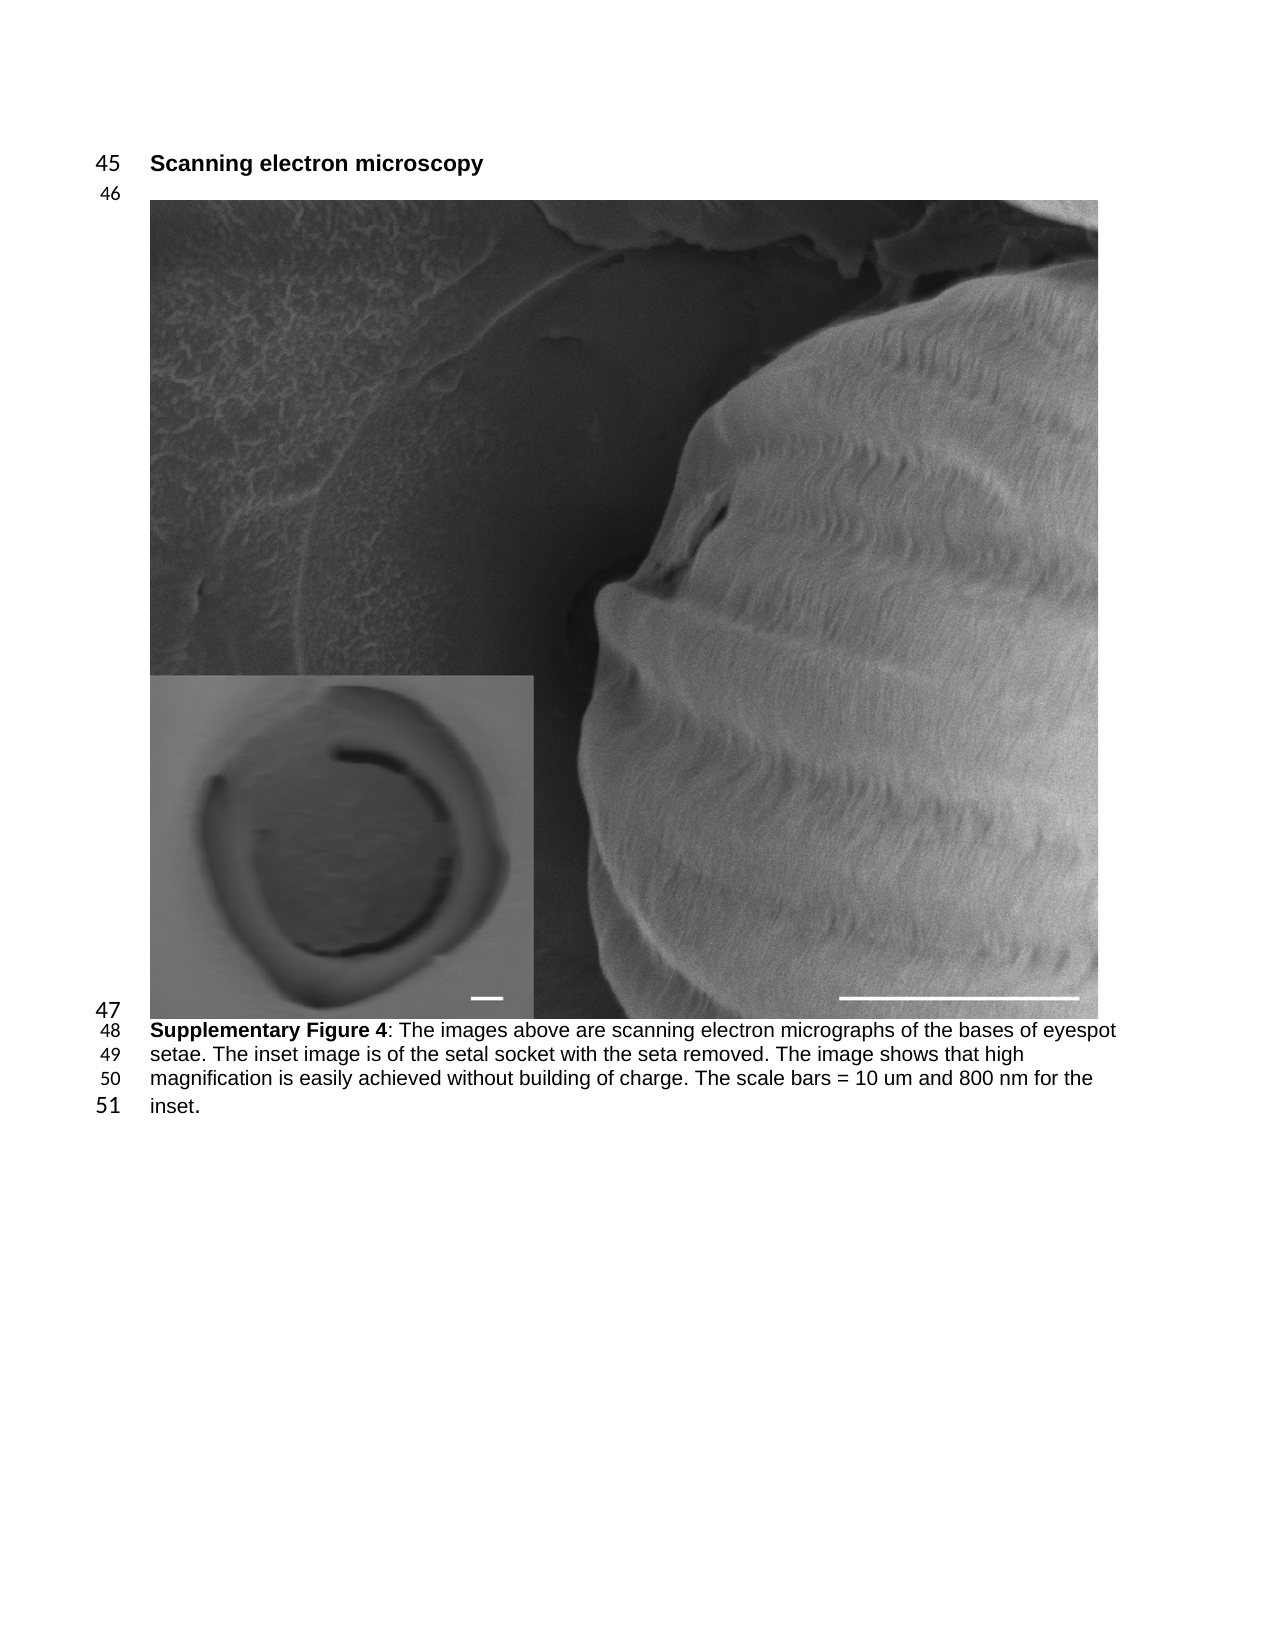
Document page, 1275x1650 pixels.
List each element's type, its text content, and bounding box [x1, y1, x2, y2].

text Scanning electron microscopy [150, 150, 1125, 176]
text Supplementary Figure 4: The images above are scanning electron micrographs of the bases of eyespot setae. The inset image is of the setal socket with the seta removed. The image shows that high magnification is easily achieved without building of charge. The scale bars = 10 um and 800 nm for the inset. [150, 1018, 1125, 1119]
picture [150, 200, 1099, 1019]
